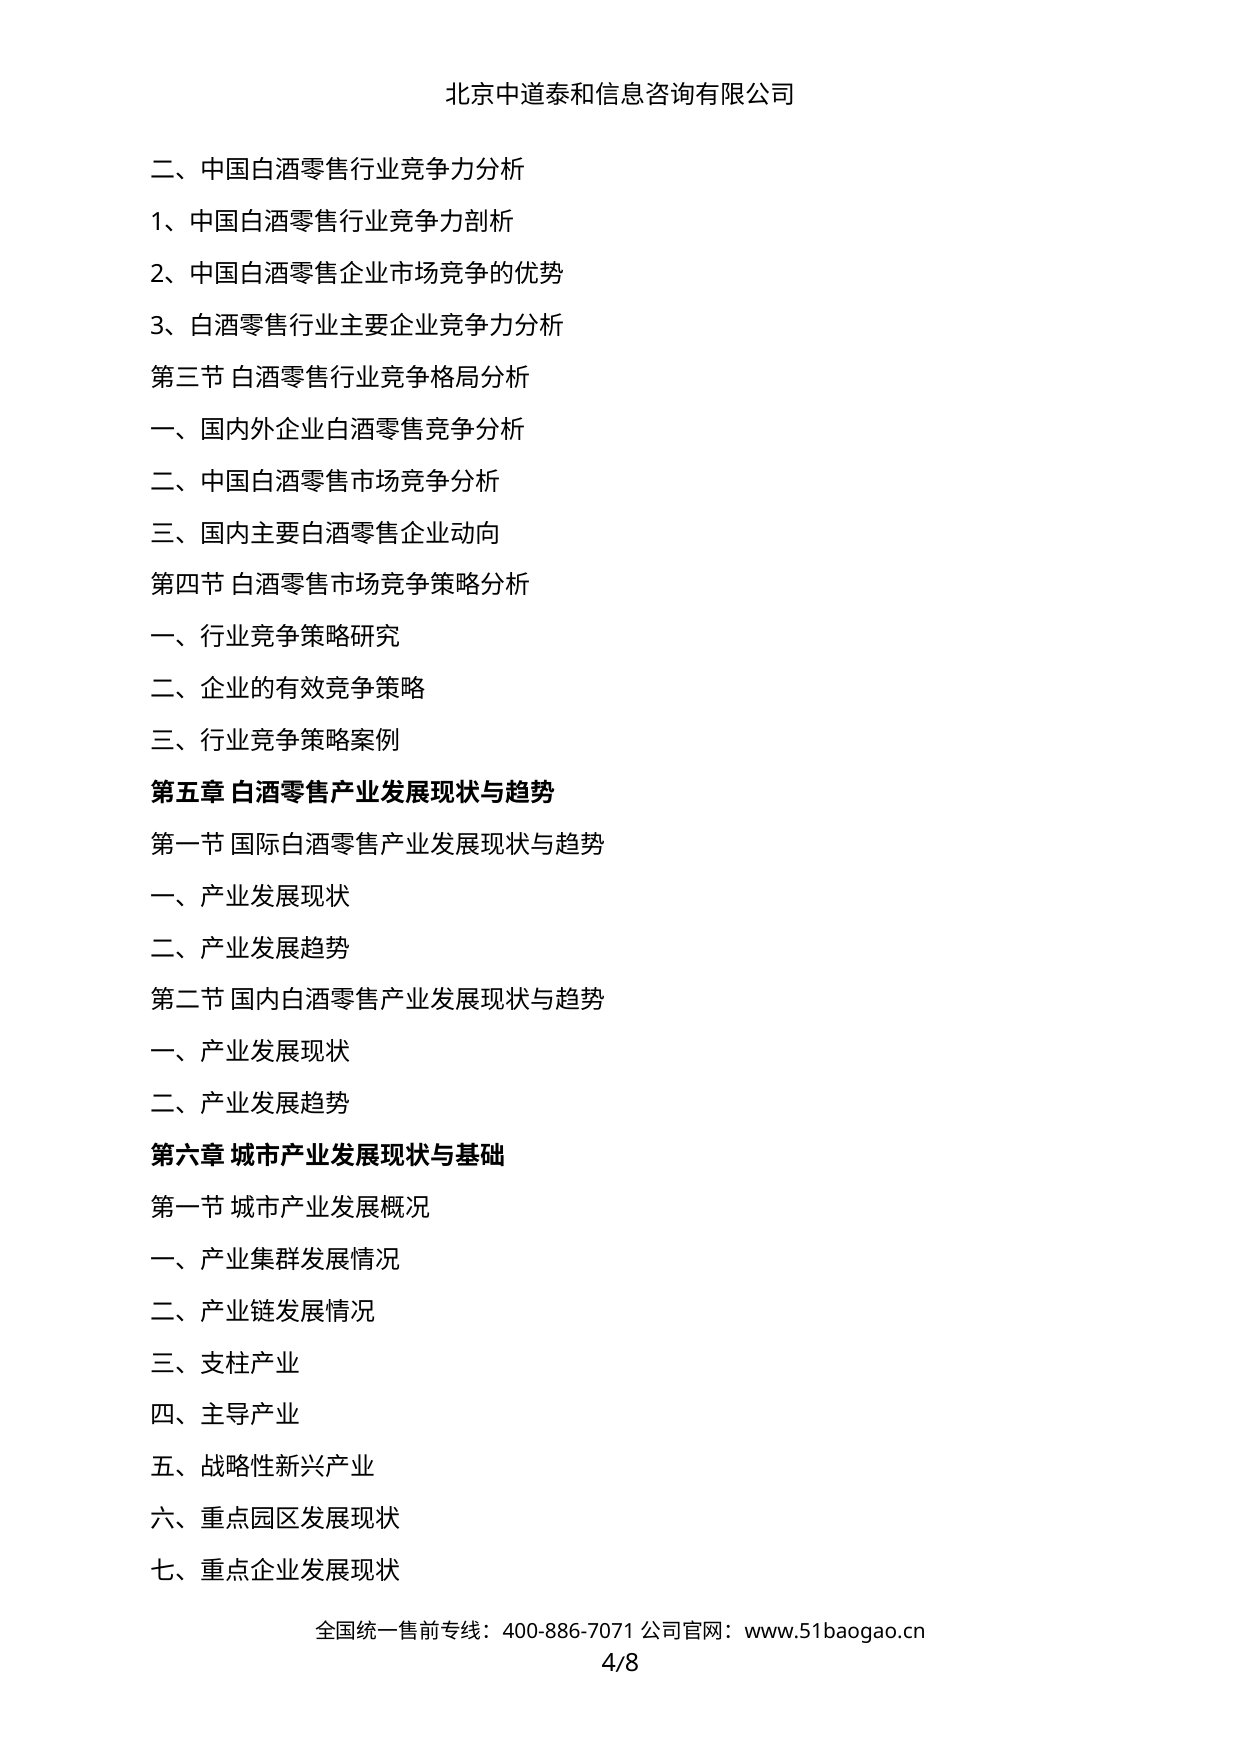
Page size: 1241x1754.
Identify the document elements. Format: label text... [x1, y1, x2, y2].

text 四、主导产业 [150, 1395, 1090, 1431]
text 二、产业发展趋势 [150, 928, 1090, 964]
text 一、国内外企业白酒零售竞争分析 [150, 409, 1090, 446]
text 二、企业的有效竞争策略 [150, 669, 1090, 705]
text 三、行业竞争策略案例 [150, 721, 1090, 757]
text 第一节 城市产业发展概况 [150, 1187, 1090, 1224]
text 1、中国白酒零售行业竞争力剖析 [150, 202, 1090, 238]
text 第五章 白酒零售产业发展现状与趋势 [150, 772, 1090, 809]
text 六、重点园区发展现状 [150, 1499, 1090, 1535]
text 三、国内主要白酒零售企业动向 [150, 513, 1090, 549]
text 第四节 白酒零售市场竞争策略分析 [150, 565, 1090, 601]
text 一、产业发展现状 [150, 876, 1090, 912]
text 二、产业发展趋势 [150, 1084, 1090, 1120]
text 二、中国白酒零售行业竞争力分析 [150, 150, 1090, 186]
text 3、白酒零售行业主要企业竞争力分析 [150, 306, 1090, 342]
text 2、中国白酒零售企业市场竞争的优势 [150, 254, 1090, 290]
text 一、产业集群发展情况 [150, 1239, 1090, 1276]
text 五、战略性新兴产业 [150, 1447, 1090, 1483]
text 第六章 城市产业发展现状与基础 [150, 1136, 1090, 1172]
text 三、支柱产业 [150, 1343, 1090, 1379]
text 一、产业发展现状 [150, 1032, 1090, 1068]
text 二、中国白酒零售市场竞争分析 [150, 461, 1090, 497]
text 二、产业链发展情况 [150, 1291, 1090, 1327]
text 一、行业竞争策略研究 [150, 617, 1090, 653]
text 第二节 国内白酒零售产业发展现状与趋势 [150, 980, 1090, 1016]
text 七、重点企业发展现状 [150, 1551, 1090, 1587]
text 第三节 白酒零售行业竞争格局分析 [150, 357, 1090, 394]
text 第一节 国际白酒零售产业发展现状与趋势 [150, 824, 1090, 861]
